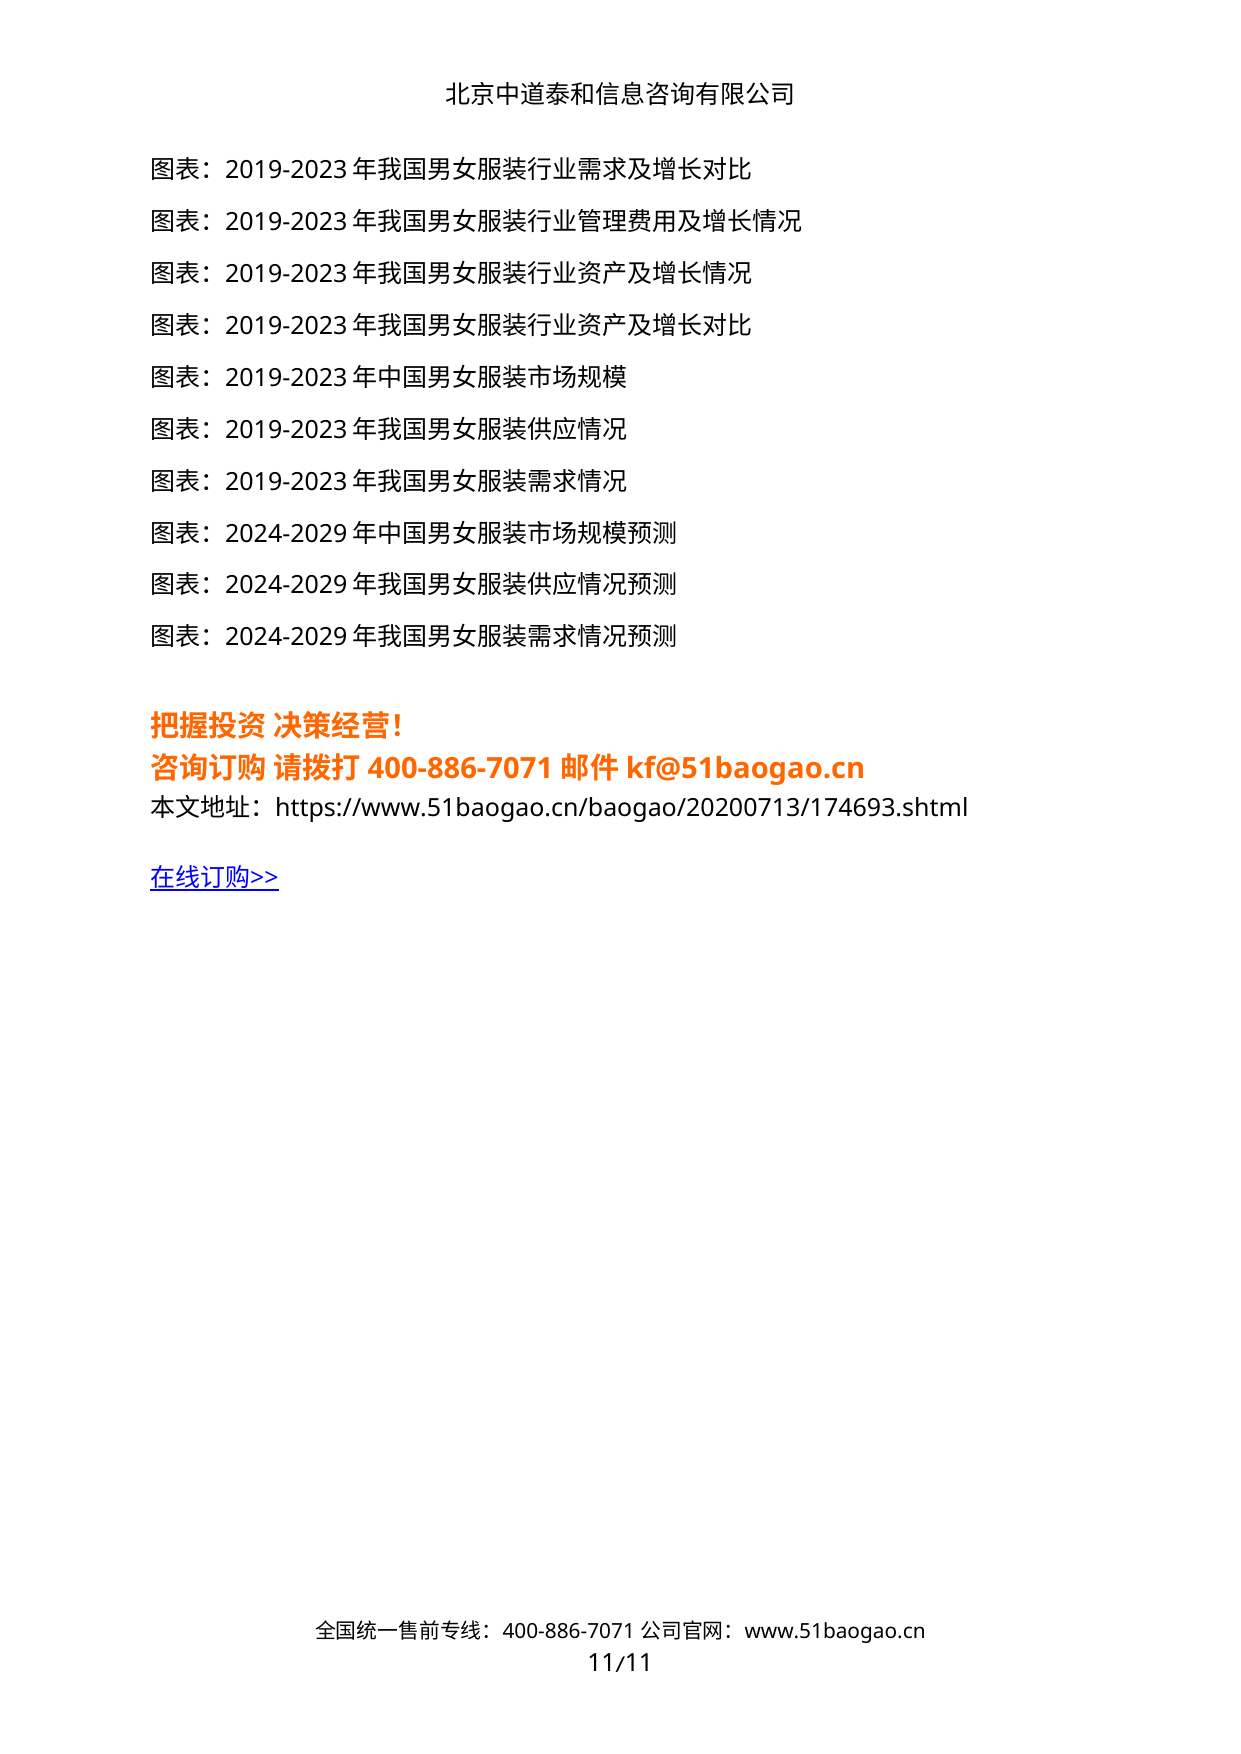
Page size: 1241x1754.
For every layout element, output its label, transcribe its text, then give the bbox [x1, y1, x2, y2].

text 图表：2019-2023年我国男女服装行业需求及增长对比 [150, 150, 1090, 186]
text 图表：2019-2023年我国男女服装行业管理费用及增长情况 [150, 202, 1090, 238]
text 图表：2019-2023年我国男女服装行业资产及增长情况 [150, 254, 1090, 290]
text 图表：2019-2023年中国男女服装市场规模 [150, 357, 1090, 394]
text 图表：2019-2023年我国男女服装供应情况 [150, 409, 1090, 446]
text 图表：2024-2029年我国男女服装供应情况预测 [150, 565, 1090, 601]
text 在线订购>> [150, 824, 1090, 894]
text 图表：2019-2023年我国男女服装行业资产及增长对比 [150, 306, 1090, 342]
text 图表：2024-2029年我国男女服装需求情况预测 [150, 617, 1090, 653]
text 把握投资 决策经营！咨询订购 请拨打 400-886-7071 邮件 kf@51baogao.cn本文地址：https://www.51baogao.cn/baogao/20200713/174693.shtml [150, 669, 1090, 824]
text 图表：2024-2029年中国男女服装市场规模预测 [150, 513, 1090, 549]
text 图表：2019-2023年我国男女服装需求情况 [150, 461, 1090, 497]
